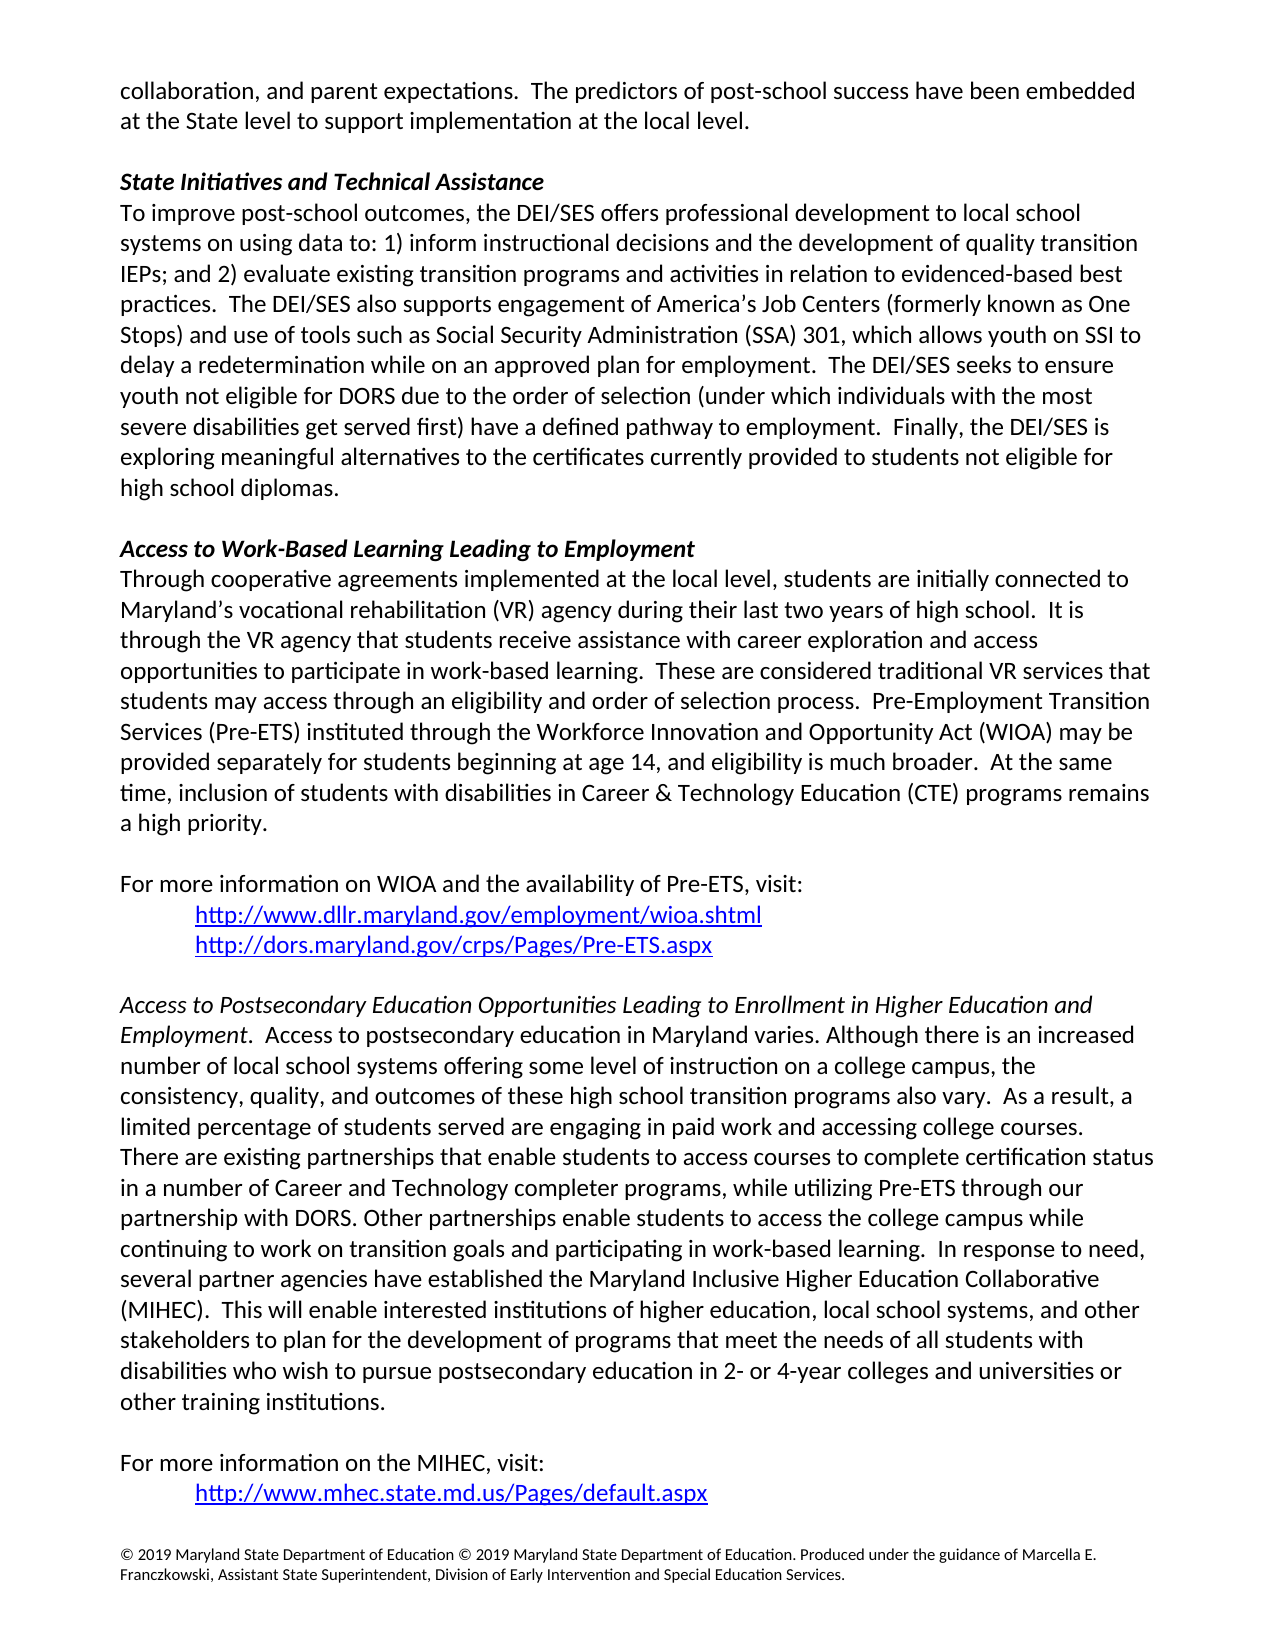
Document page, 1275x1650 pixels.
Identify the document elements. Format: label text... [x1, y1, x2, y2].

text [120, 75, 1155, 136]
text Through cooperative agreements implemented at the local level, students are initially connected to Maryland’s vocational rehabilitation (VR) agency during their last two years of high school. It is through the VR agency that students receive assistance with career exploration and access opportunities to participate in work-based learning. These are considered traditional VR services that students may access through an eligibility and order of selection process. Pre-Employment Transition Services (Pre-ETS) instituted through the Workforce Innovation and Opportunity Act (WIOA) may be provided separately for students beginning at age 14, and eligibility is much broader. At the same time, inclusion of students with disabilities in Career & Technology Education (CTE) programs remains a high priority. [120, 563, 1155, 838]
text http://www.dllr.maryland.gov/employment/wioa.shtml [195, 899, 1155, 929]
text Access to Postsecondary Education Opportunities Leading to Enrollment in Higher Education and Employment. Access to postsecondary education in Maryland varies. Although there is an increased number of local school systems offering some level of instruction on a college campus, the consistency, quality, and outcomes of these high school transition programs also vary. As a result, a limited percentage of students served are engaging in paid work and accessing college courses. There are existing partnerships that enable students to access courses to complete certification status in a number of Career and Technology completer programs, while utilizing Pre-ETS through our partnership with DORS. Other partnerships enable students to access the college campus while continuing to work on transition goals and participating in work-based learning. In response to need, several partner agencies have established the Maryland Inclusive Higher Education Collaborative (MIHEC). This will enable interested institutions of higher education, local school systems, and other stakeholders to plan for the development of programs that meet the needs of all students with disabilities who wish to pursue postsecondary education in 2- or 4-year colleges and universities or other training institutions. [120, 989, 1155, 1416]
text For more information on WIOA and the availability of Pre-ETS, visit: [120, 868, 1155, 899]
text Access to Work-Based Learning Leading to Employment [120, 533, 1155, 563]
text State Initiatives and Technical Assistance [120, 167, 1155, 197]
text For more information on the MIHEC, visit: [120, 1447, 1155, 1477]
text To improve post-school outcomes, the DEI/SES offers professional development to local school systems on using data to: 1) inform instructional decisions and the development of quality transition IEPs; and 2) evaluate existing transition programs and activities in relation to evidenced-based best practices. The DEI/SES also supports engagement of America’s Job Centers (formerly known as One Stops) and use of tools such as Social Security Administration (SSA) 301, which allows youth on SSI to delay a redetermination while on an approved plan for employment. The DEI/SES seeks to ensure youth not eligible for DORS due to the order of selection (under which individuals with the most severe disabilities get served first) have a defined pathway to employment. Finally, the DEI/SES is exploring meaningful alternatives to the certificates currently provided to students not eligible for high school diplomas. [120, 197, 1155, 502]
text http://dors.maryland.gov/crps/Pages/Pre-ETS.aspx [195, 929, 1155, 960]
text http://www.mhec.state.md.us/Pages/default.aspx [195, 1477, 1155, 1508]
